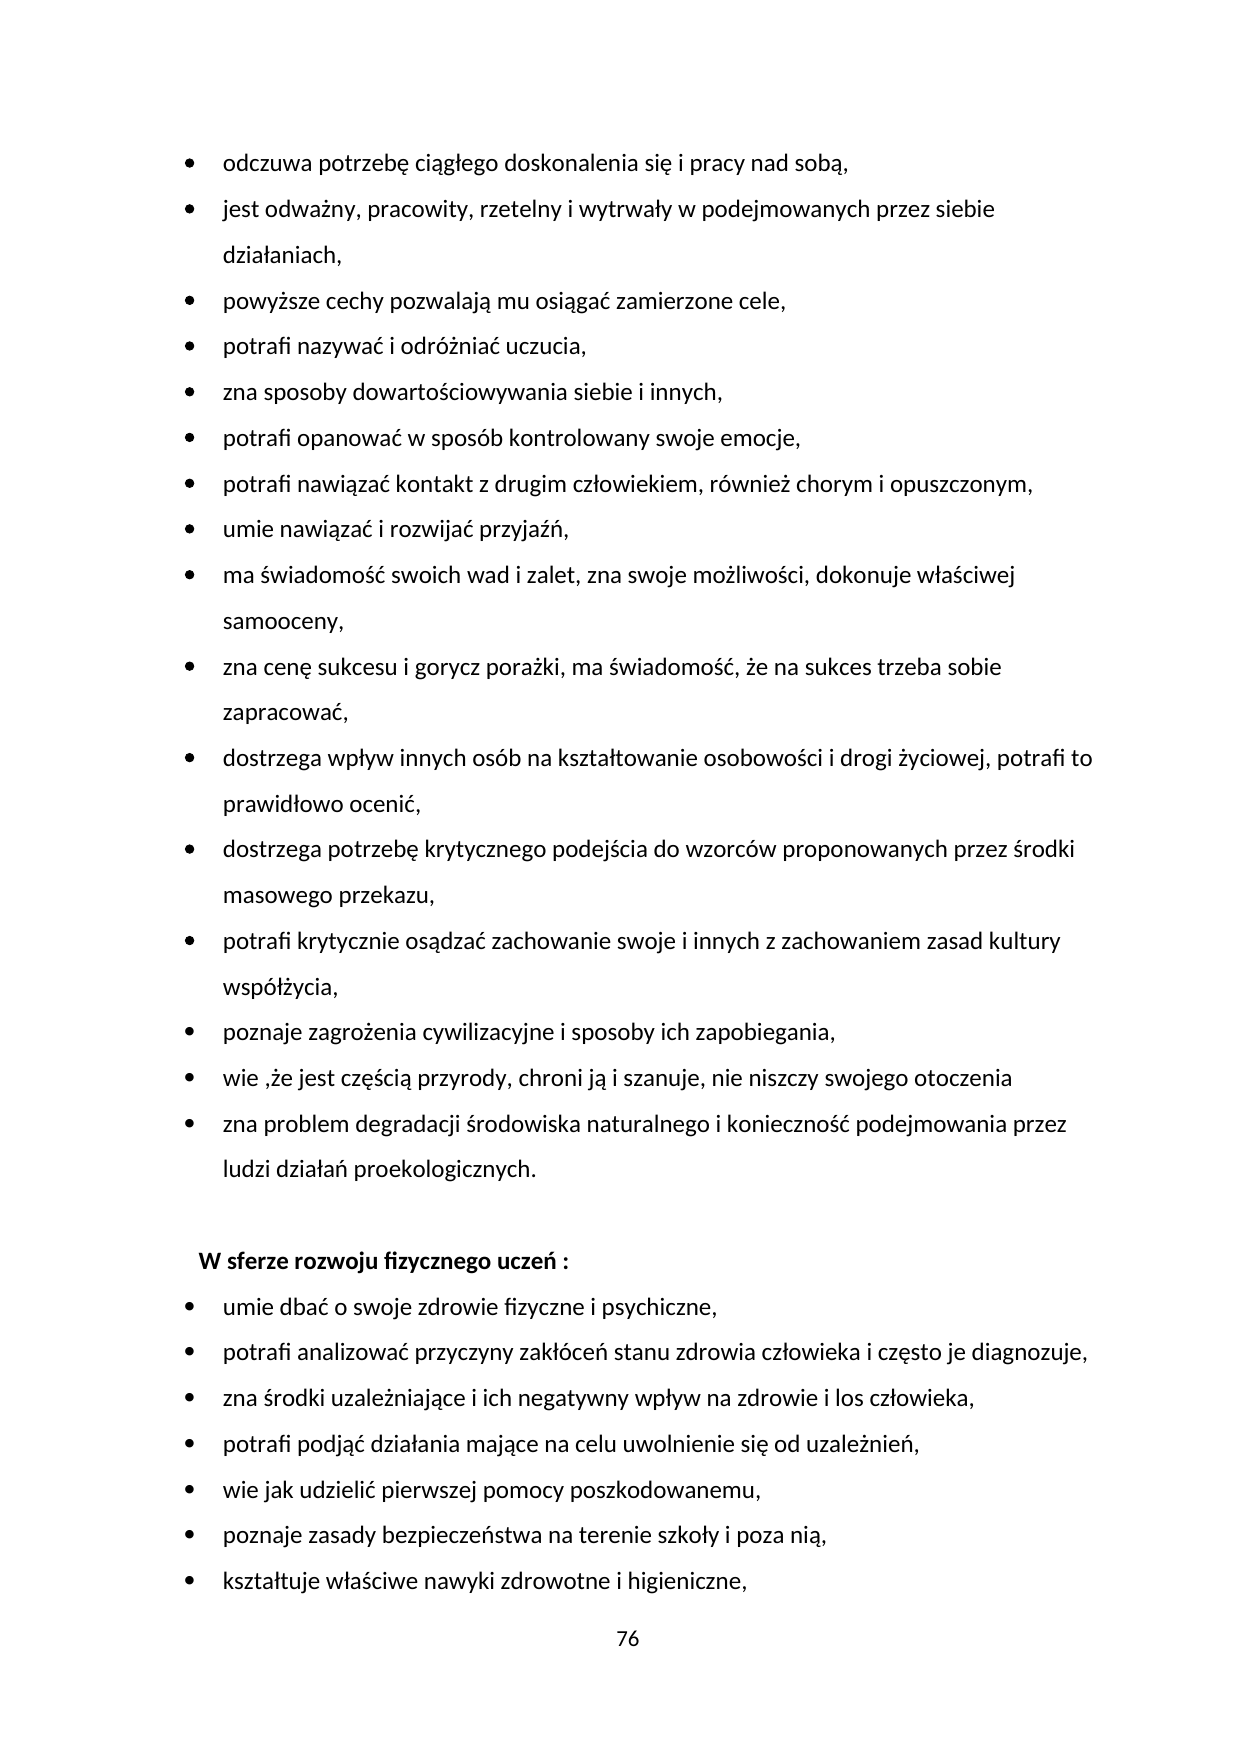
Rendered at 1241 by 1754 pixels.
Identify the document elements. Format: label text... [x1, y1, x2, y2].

list ma świadomość swoich wad i zalet, zna swoje możliwości, dokonuje właściwej samooceny, [185, 559, 1107, 635]
list zna środki uzależniające i ich negatywny wpływ na zdrowie i los człowieka, [185, 1382, 1107, 1413]
list potrafi krytycznie osądzać zachowanie swoje i innych z zachowaniem zasad kultury współżycia, [185, 925, 1107, 1001]
list kształtuje właściwe nawyki zdrowotne i higieniczne, [185, 1565, 1107, 1596]
list dostrzega potrzebę krytycznego podejścia do wzorców proponowanych przez środki masowego przekazu, [185, 833, 1107, 910]
list umie nawiązać i rozwijać przyjaźń, [185, 513, 1107, 544]
list zna cenę sukcesu i gorycz porażki, ma świadomość, że na sukces trzeba sobie zapracować, [185, 651, 1107, 727]
list wie jak udzielić pierwszej pomocy poszkodowanemu, [185, 1474, 1107, 1504]
list potrafi analizować przyczyny zakłóceń stanu zdrowia człowieka i często je diagnozuje, [185, 1337, 1107, 1367]
list potrafi podjąć działania mające na celu uwolnienie się od uzależnień, [185, 1428, 1107, 1458]
list wie ,że jest częścią przyrody, chroni ją i szanuje, nie niszczy swojego otoczenia [185, 1062, 1107, 1093]
list powyższe cechy pozwalają mu osiągać zamierzone cele, [185, 285, 1107, 315]
list potrafi nawiązać kontakt z drugim człowiekiem, również chorym i opuszczonym, [185, 468, 1107, 498]
list jest odważny, pracowity, rzetelny i wytrwały w podejmowanych przez siebie działaniach, [185, 193, 1107, 269]
list poznaje zagrożenia cywilizacyjne i sposoby ich zapobiegania, [185, 1016, 1107, 1047]
list potrafi opanować w sposób kontrolowany swoje emocje, [185, 422, 1107, 452]
list potrafi nazywać i odróżniać uczucia, [185, 331, 1107, 361]
list zna sposoby dowartościowywania siebie i innych, [185, 376, 1107, 407]
list poznaje zasady bezpieczeństwa na terenie szkoły i poza nią, [185, 1519, 1107, 1550]
list dostrzega wpływ innych osób na kształtowanie osobowości i drogi życiowej, potrafi to prawidłowo ocenić, [185, 742, 1107, 818]
list odczuwa potrzebę ciągłego doskonalenia się i pracy nad sobą, [185, 148, 1107, 178]
list zna problem degradacji środowiska naturalnego i konieczność podejmowania przez ludzi działań proekologicznych. [185, 1108, 1107, 1184]
list umie dbać o swoje zdrowie fizyczne i psychiczne, [185, 1291, 1107, 1321]
text W sferze rozwoju fizycznego uczeń : [148, 1245, 1107, 1276]
